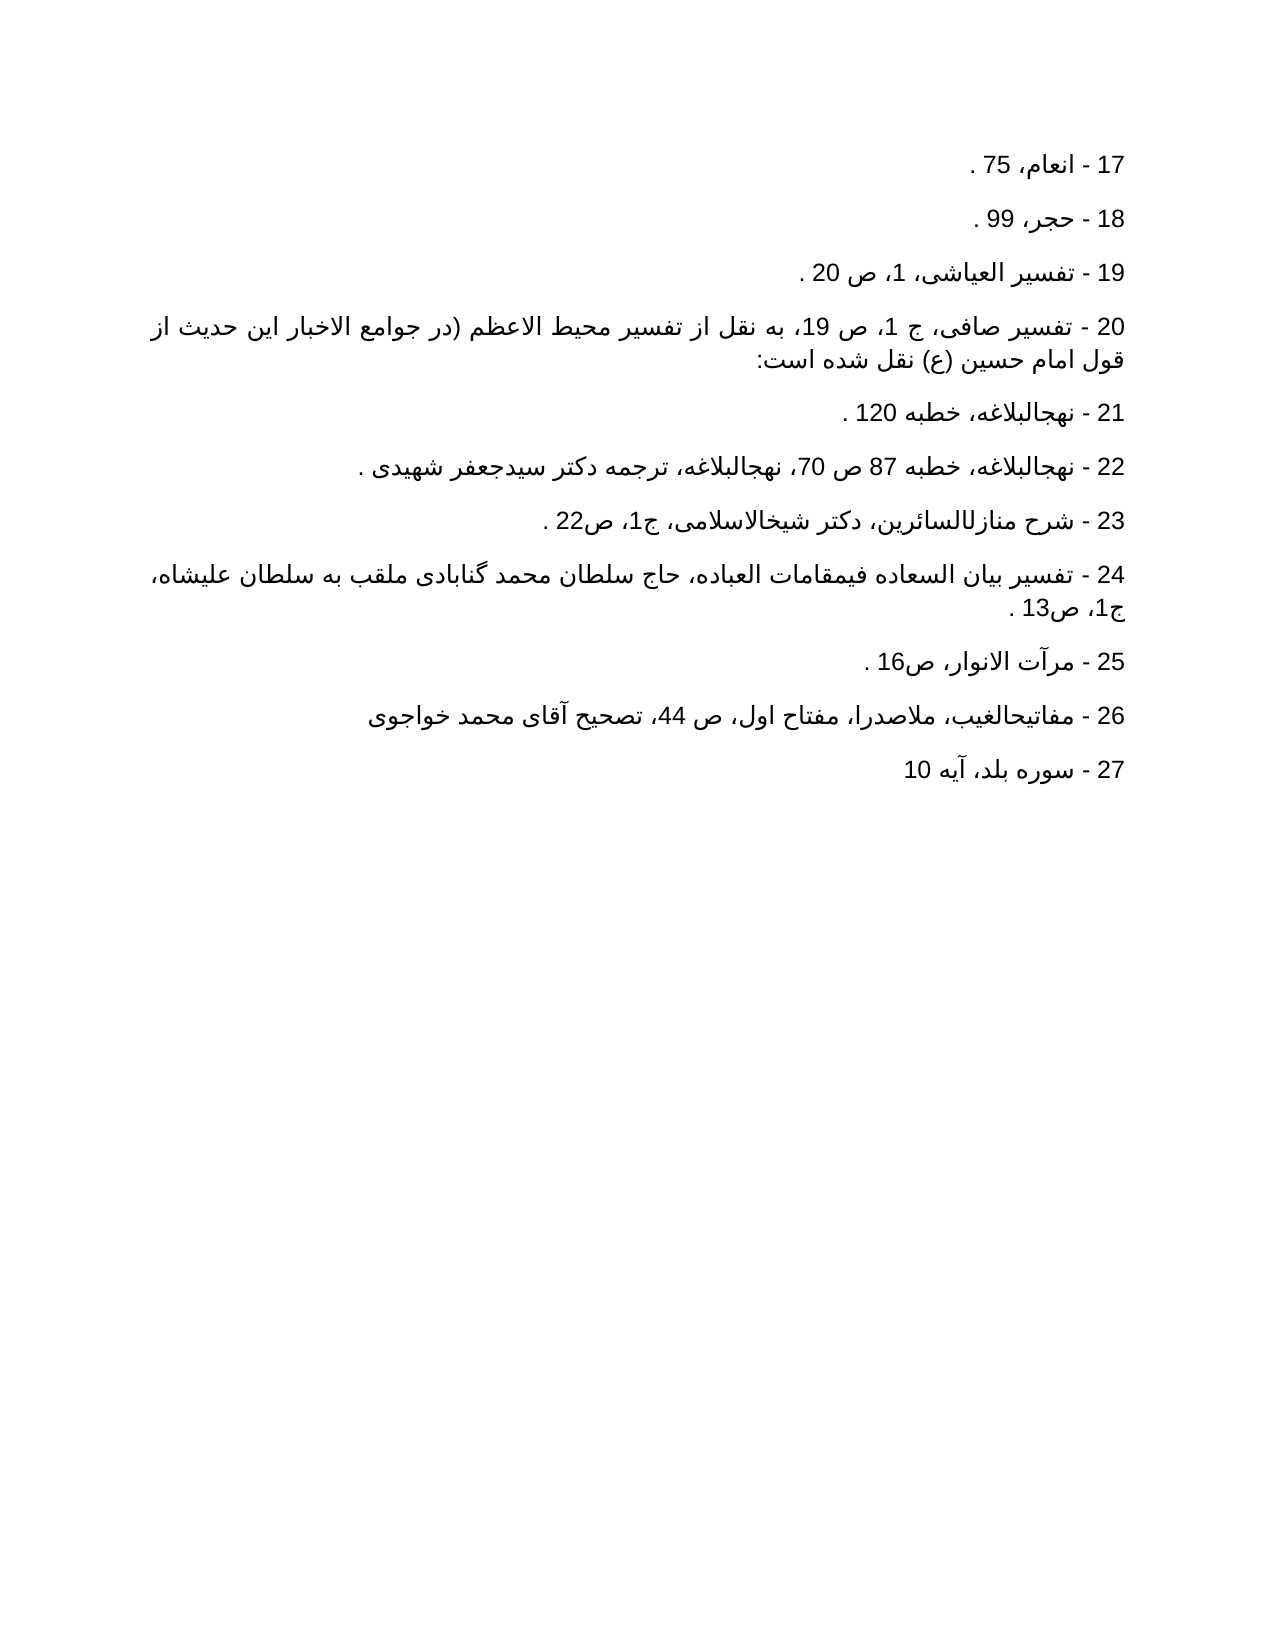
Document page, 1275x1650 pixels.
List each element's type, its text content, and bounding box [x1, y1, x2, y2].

text 23 - شرح منازل‏السائرین، دکتر شیخ‏الاسلامی، ج‏1، ص‏22 . [150, 506, 1125, 535]
text 19 - تفسیر العیاشی، 1، ص 20 . [150, 258, 1125, 286]
text 21 - نهج‏البلاغه، خطبه 120 . [150, 398, 1125, 427]
text 22 - نهج‏البلاغه، خطبه 87 ص 70، نهج‏البلاغه، ترجمه دکتر سیدجعفر شهیدی . [150, 452, 1125, 481]
text 24 - تفسیر بیان السعاده فی‏مقامات العباده، حاج سلطان محمد گنابادی ملقب به سلطان علیشاه، ج‏1، ص‏13 . [150, 560, 1125, 622]
text 25 - مرآت الانوار، ص‏16 . [150, 647, 1125, 676]
text 20 - تفسیر صافی، ج 1، ص 19، به نقل از تفسیر محیط الاعظم (در جوامع الاخبار این حدیث از قول امام حسین (ع) نقل شده است: [150, 312, 1125, 373]
text 26 - مفاتیح‏الغیب، ملاصدرا، مفتاح اول، ص 44، تصحیح آقای محمد خواجوی [150, 701, 1125, 729]
text 27 - سوره بلد، آیه 10 [150, 754, 1125, 783]
text 18 - حجر، 99 . [150, 204, 1125, 233]
text 17 - انعام، 75 . [150, 150, 1125, 179]
